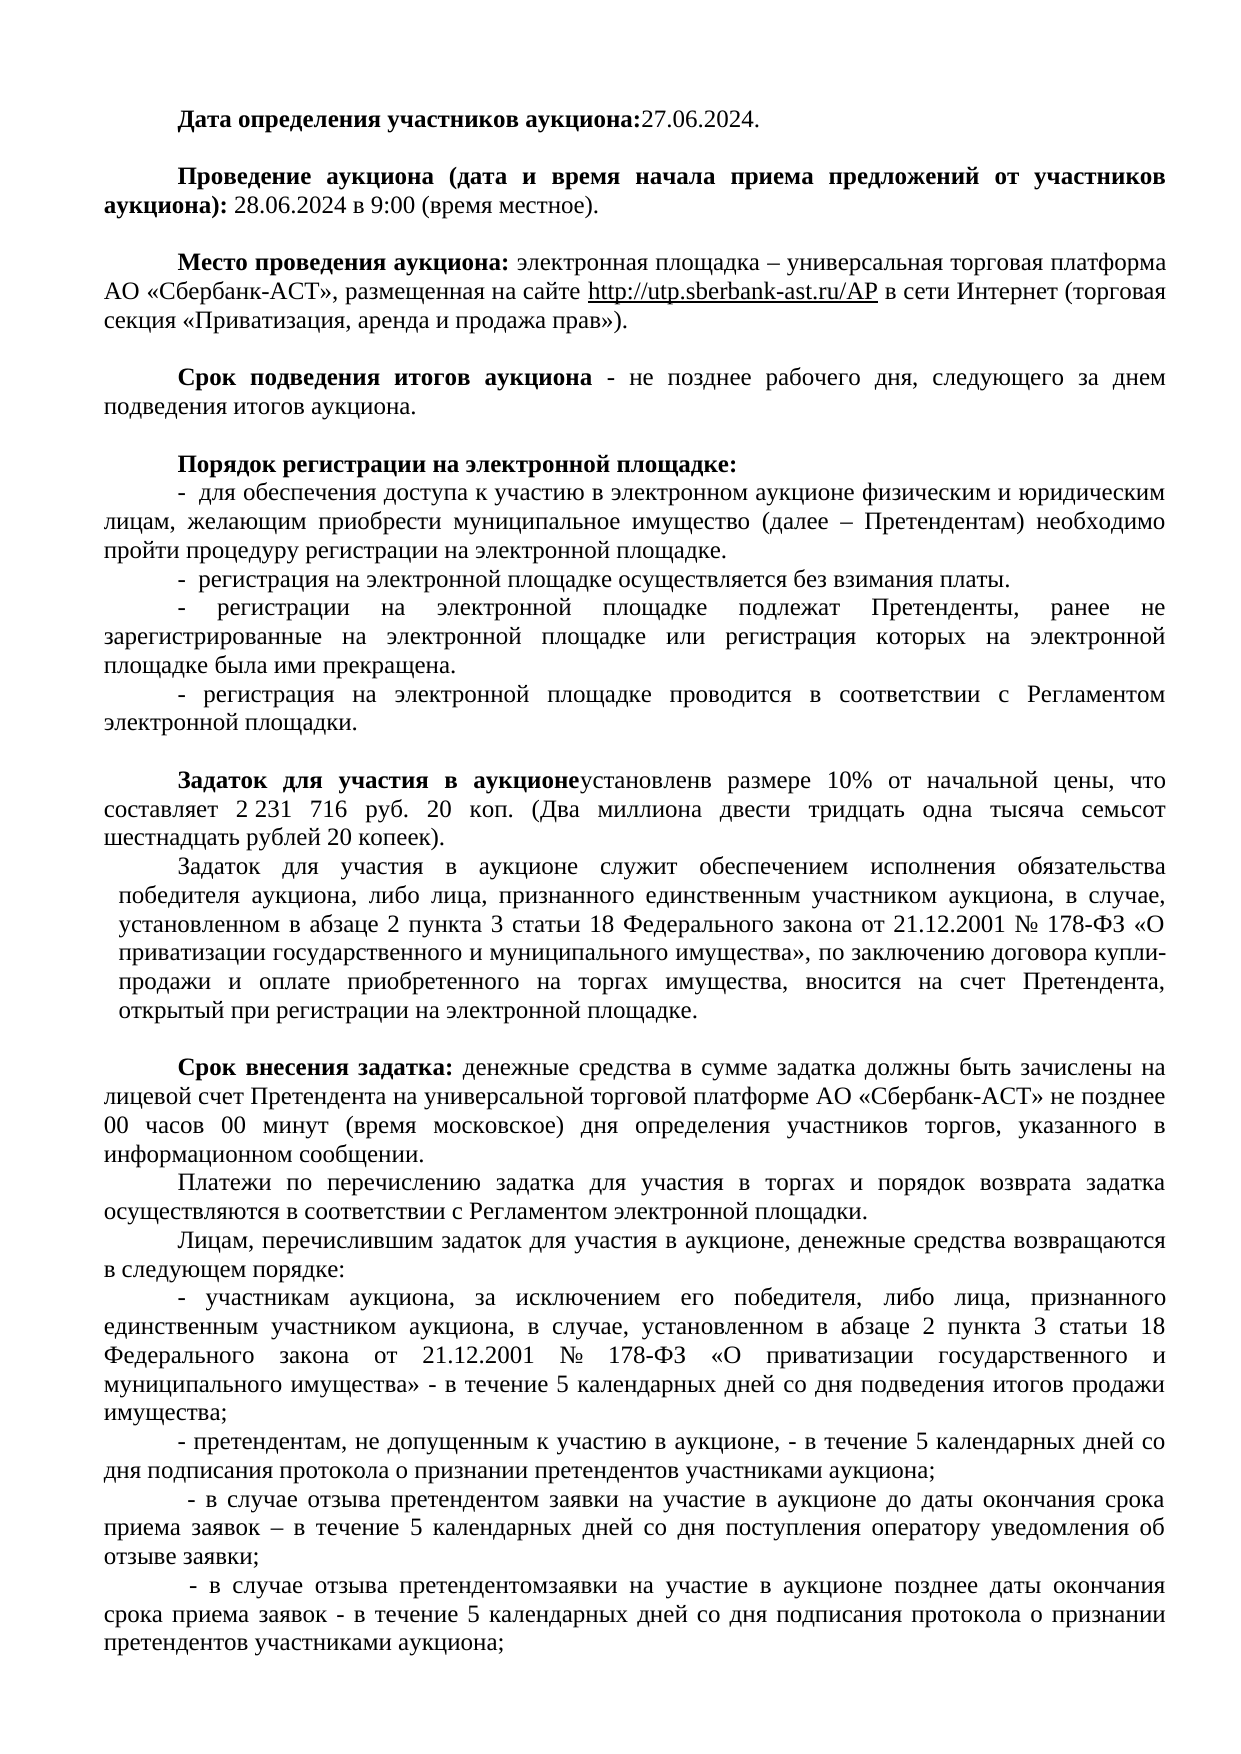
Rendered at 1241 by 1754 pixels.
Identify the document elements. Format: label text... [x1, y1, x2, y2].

text Проведение аукциона (дата и время начала приема предложений от участников аукциона): 28.06.2024 в 9:00 (время местное). [103, 161, 1167, 219]
text Дата определения участников аукциона:27.06.2024. [44, 104, 1167, 132]
text Задаток для участия в аукционе служит обеспечением исполнения обязательства победителя аукциона, либо лица, признанного единственным участником аукциона, в случае, установленном в абзаце 2 пункта 3 статьи 18 Федерального закона от 21.12.2001 № 178-ФЗ «О приватизации государственного и муниципального имущества», по заключению договора купли-продажи и оплате приобретенного на торгах имущества, вносится на счет Претендента, открытый при регистрации на электронной площадке. [118, 851, 1167, 1024]
text Срок подведения итогов аукциона - не позднее рабочего дня, следующего за днем подведения итогов аукциона. [103, 362, 1167, 420]
text Место проведения аукциона: электронная площадка – универсальная торговая платформа АО «Сбербанк-АСТ», размещенная на сайте http://utp.sberbank-ast.ru/AP в сети Интернет (торговая секция «Приватизация, аренда и продажа прав»). [103, 247, 1167, 334]
text - в случае отзыва претендентом заявки на участие в аукционе до даты окончания срока приема заявок – в течение 5 календарных дней со дня поступления оператору уведомления об отзыве заявки; [103, 1484, 1167, 1570]
text Лицам, перечислившим задаток для участия в аукционе, денежные средства возвращаются в следующем порядке: [103, 1225, 1167, 1282]
text - регистрации на электронной площадке подлежат Претенденты, ранее не зарегистрированные на электронной площадке или регистрация которых на электронной площадке была ими прекращена. [103, 592, 1167, 679]
text - в случае отзыва претендентомзаявки на участие в аукционе позднее даты окончания срока приема заявок - в течение 5 календарных дней со дня подписания протокола о признании претендентов участниками аукциона; [103, 1570, 1167, 1656]
text - участникам аукциона, за исключением его победителя, либо лица, признанного единственным участником аукциона, в случае, установленном в абзаце 2 пункта 3 статьи 18 Федерального закона от 21.12.2001 № 178-ФЗ «О приватизации государственного и муниципального имущества» - в течение 5 календарных дней со дня подведения итогов продажи имущества; [103, 1282, 1167, 1426]
text Порядок регистрации на электронной площадке: [103, 449, 1167, 477]
text Платежи по перечислению задатка для участия в торгах и порядок возврата задатка осуществляются в соответствии с Регламентом электронной площадки. [103, 1167, 1167, 1225]
text - регистрация на электронной площадке проводится в соответствии с Регламентом электронной площадки. [103, 679, 1167, 736]
text Срок внесения задатка: денежные средства в сумме задатка должны быть зачислены на лицевой счет Претендента на универсальной торговой платформе АО «Сбербанк-АСТ» не позднее 00 часов 00 минут (время московское) дня определения участников торгов, указанного в информационном сообщении. [103, 1052, 1167, 1167]
text - регистрация на электронной площадке осуществляется без взимания платы. [103, 564, 1167, 592]
text - для обеспечения доступа к участию в электронном аукционе физическим и юридическим лицам, желающим приобрести муниципальное имущество (далее – Претендентам) необходимо пройти процедуру регистрации на электронной площадке. [103, 477, 1167, 564]
text Задаток для участия в аукционеустановленв размере 10% от начальной цены, что составляет 2 231 716 руб. 20 коп. (Два миллиона двести тридцать одна тысяча семьсот шестнадцать рублей 20 копеек). [103, 765, 1167, 851]
text - претендентам, не допущенным к участию в аукционе, - в течение 5 календарных дней со дня подписания протокола о признании претендентов участниками аукциона; [103, 1426, 1167, 1484]
